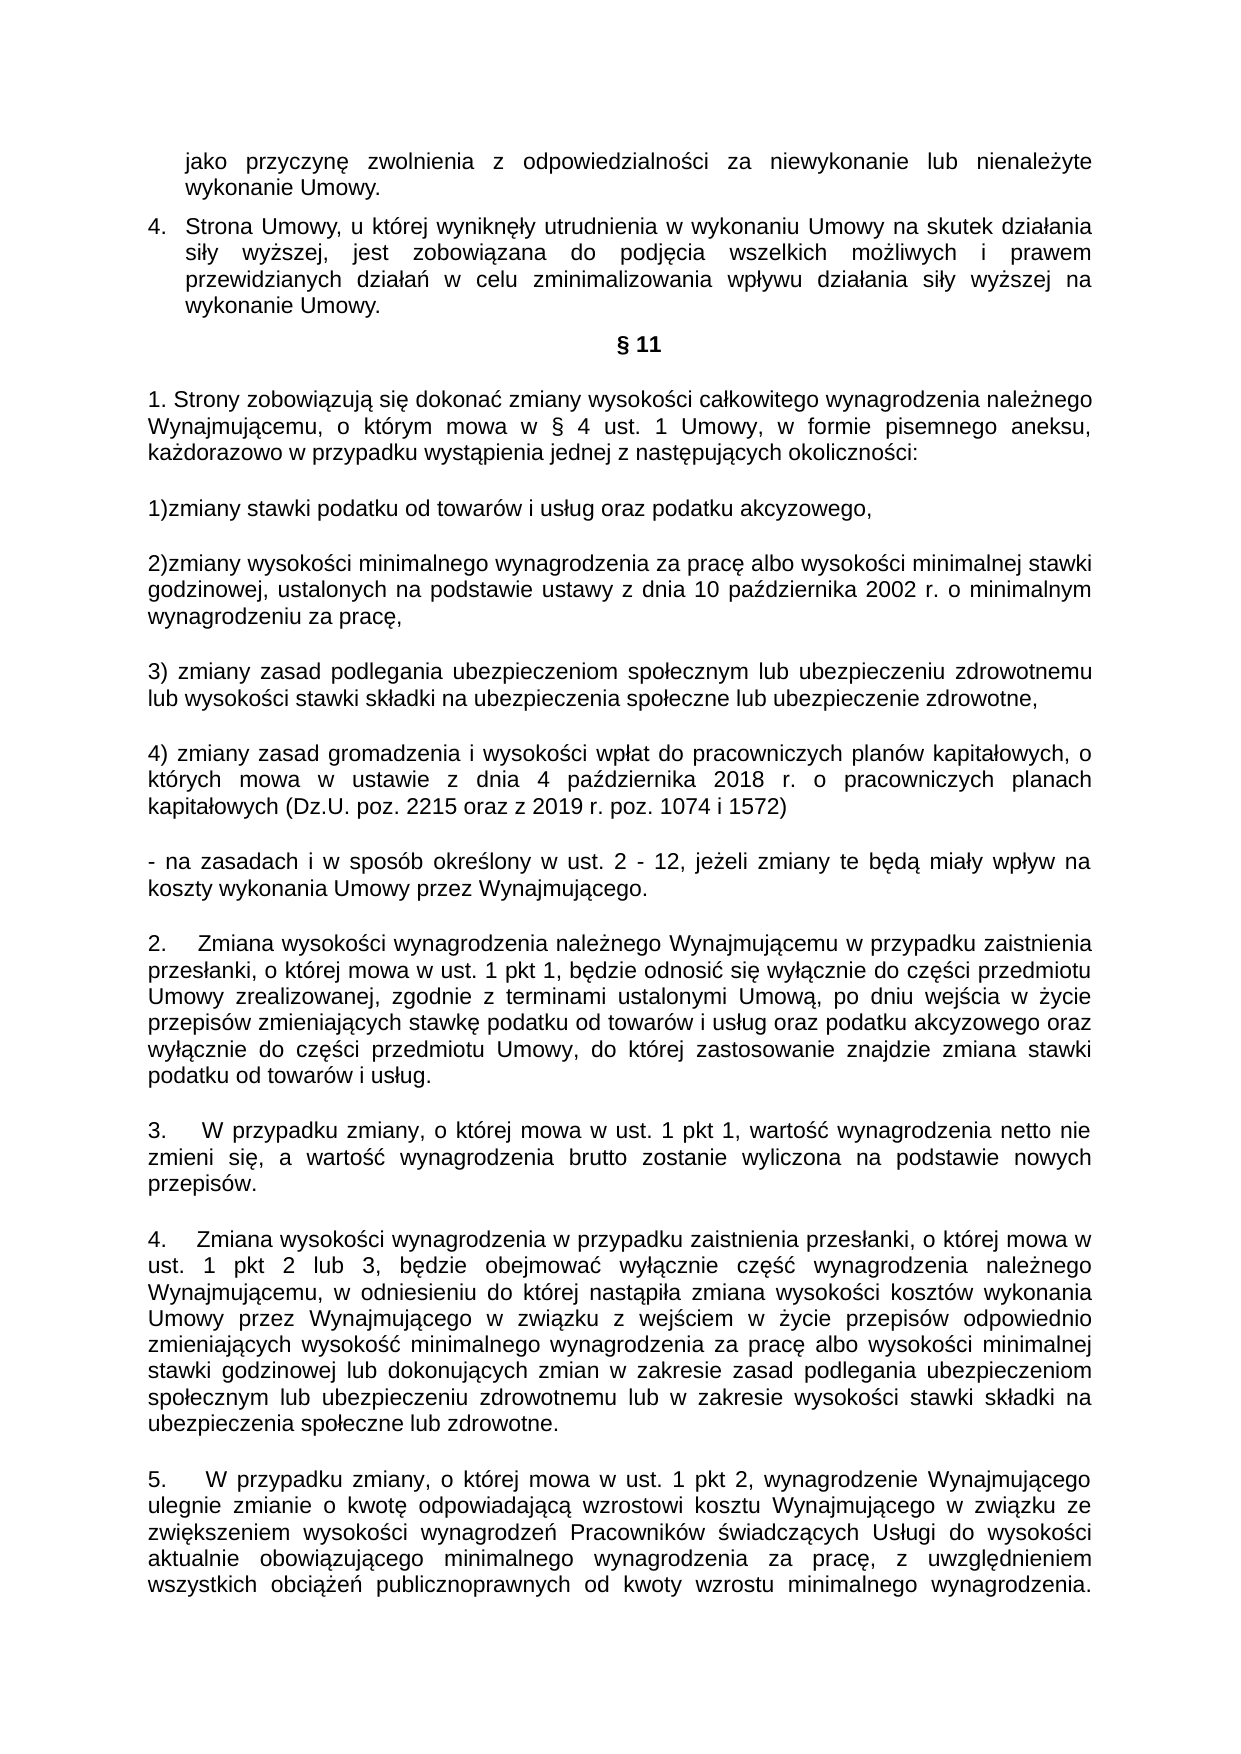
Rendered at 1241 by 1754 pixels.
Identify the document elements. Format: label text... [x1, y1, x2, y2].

text 1. Strony zobowiązują się dokonać zmiany wysokości całkowitego wynagrodzenia należnego Wynajmującemu, o którym mowa w § 4 ust. 1 Umowy, w formie pisemnego aneksu, każdorazowo w przypadku wystąpienia jednej z następujących okoliczności: [148, 386, 1093, 465]
text 4. Zmiana wysokości wynagrodzenia w przypadku zaistnienia przesłanki, o której mowa w ust. 1 pkt 2 lub 3, będzie obejmować wyłącznie część wynagrodzenia należnego Wynajmującemu, w odniesieniu do której nastąpiła zmiana wysokości kosztów wykonania Umowy przez Wynajmującego w związku z wejściem w życie przepisów odpowiednio zmieniających wysokość minimalnego wynagrodzenia za pracę albo wysokości minimalnej stawki godzinowej lub dokonujących zmian w zakresie zasad podlegania ubezpieczeniom społecznym lub ubezpieczeniu zdrowotnemu lub w zakresie wysokości stawki składki na ubezpieczenia społeczne lub zdrowotne. [148, 1226, 1093, 1437]
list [148, 148, 1093, 200]
text 3) zmiany zasad podlegania ubezpieczeniom społecznym lub ubezpieczeniu zdrowotnemu lub wysokości stawki składki na ubezpieczenia społeczne lub ubezpieczenie zdrowotne, [148, 658, 1093, 711]
text 4) zmiany zasad gromadzenia i wysokości wpłat do pracowniczych planów kapitałowych, o których mowa w ustawie z dnia 4 października 2018 r. o pracowniczych planach kapitałowych (Dz.U. poz. 2215 oraz z 2019 r. poz. 1074 i 1572) [148, 740, 1093, 819]
text 2)zmiany wysokości minimalnego wynagrodzenia za pracę albo wysokości minimalnej stawki godzinowej, ustalonych na podstawie ustawy z dnia 10 października 2002 r. o minimalnym wynagrodzeniu za pracę, [148, 550, 1093, 629]
text 1)zmiany stawki podatku od towarów i usług oraz podatku akcyzowego, [148, 494, 1093, 521]
list Strona Umowy, u której wyniknęły utrudnienia w wykonaniu Umowy na skutek działania siły wyższej, jest zobowiązana do podjęcia wszelkich możliwych i prawem przewidzianych działań w celu zminimalizowania wpływu działania siły wyższej na wykonanie Umowy. [148, 213, 1093, 318]
text - na zasadach i w sposób określony w ust. 2 - 12, jeżeli zmiany te będą miały wpływ na koszty wykonania Umowy przez Wynajmującego. [148, 848, 1093, 901]
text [148, 1466, 1093, 1597]
text 2. Zmiana wysokości wynagrodzenia należnego Wynajmującemu w przypadku zaistnienia przesłanki, o której mowa w ust. 1 pkt 1, będzie odnosić się wyłącznie do części przedmiotu Umowy zrealizowanej, zgodnie z terminami ustalonymi Umową, po dniu wejścia w życie przepisów zmieniających stawkę podatku od towarów i usług oraz podatku akcyzowego oraz wyłącznie do części przedmiotu Umowy, do której zastosowanie znajdzie zmiana stawki podatku od towarów i usług. [148, 930, 1093, 1088]
text § 11 [185, 331, 1093, 357]
text 3. W przypadku zmiany, o której mowa w ust. 1 pkt 1, wartość wynagrodzenia netto nie zmieni się, a wartość wynagrodzenia brutto zostanie wyliczona na podstawie nowych przepisów. [148, 1117, 1093, 1197]
